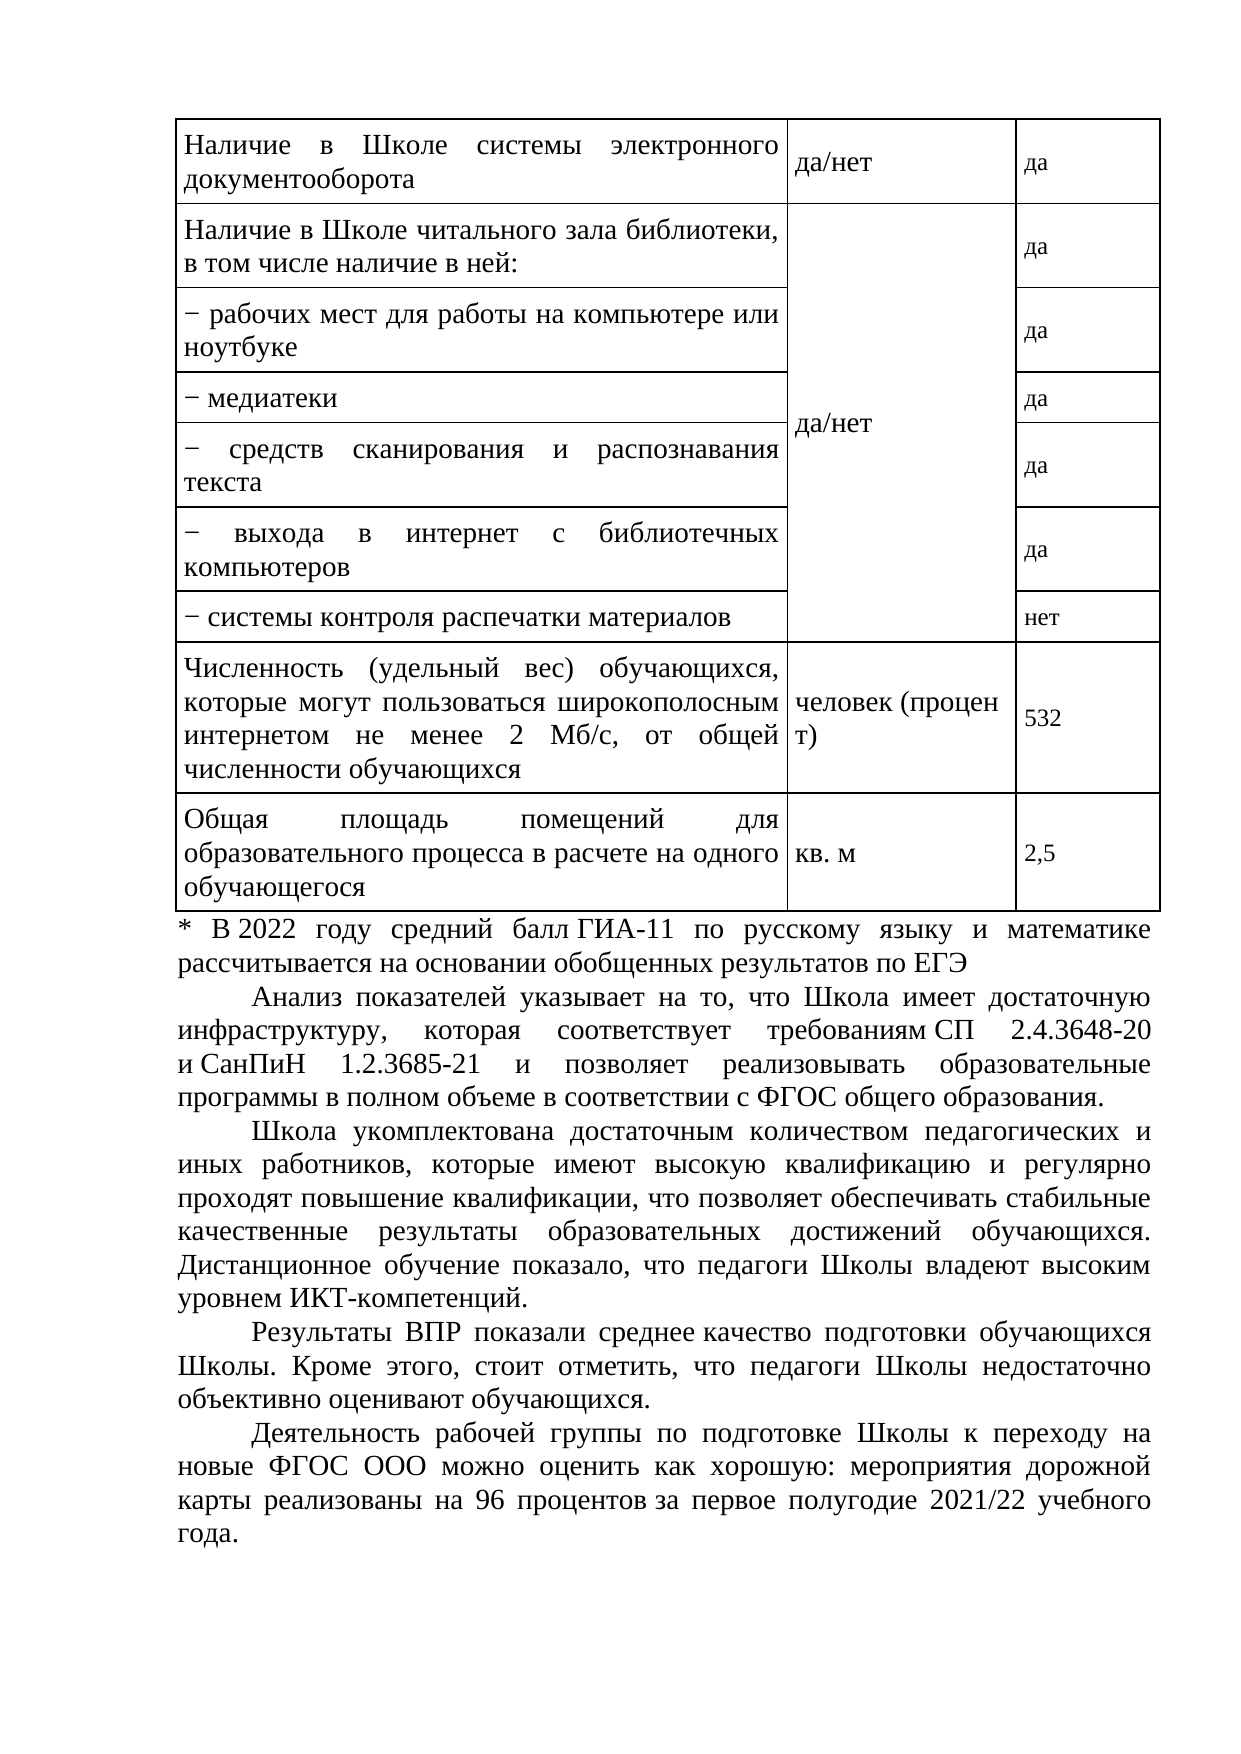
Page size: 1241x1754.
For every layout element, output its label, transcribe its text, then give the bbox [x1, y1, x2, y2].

table_cell − выхода в интернет с библиотечных компьютеров [177, 508, 787, 590]
text Анализ показателей указывает на то, что Школа имеет достаточную инфраструктуру, которая соответствует требованиям СП 2.4.3648-20 и СанПиН 1.2.3685-21 и позволяет реализовывать образовательные программы в полном объеме в соответствии с ФГОС общего образования. [177, 979, 1152, 1113]
table_cell человек (процент) [788, 643, 1015, 792]
table_cell − рабочих мест для работы на компьютере или ноутбуке [177, 288, 787, 371]
table_cell да [1017, 373, 1159, 422]
table_cell − системы контроля распечатки материалов [177, 592, 787, 641]
table_cell кв. м [788, 794, 1015, 910]
table_cell да [1017, 204, 1159, 287]
table_cell − медиатеки [177, 373, 787, 422]
table_cell да [1017, 508, 1159, 590]
table_cell да [1017, 423, 1159, 506]
table_cell − средств сканирования и распознавания текста [177, 423, 787, 506]
table_cell Общая площадь помещений для образовательного процесса в расчете на одного обучающегося [177, 794, 787, 910]
table_cell Численность (удельный вес) обучающихся, которые могут пользоваться широкополосным интернетом не менее 2 Мб/с, от общей численности обучающихся [177, 643, 787, 792]
table_cell да/нет [788, 204, 1015, 641]
table_cell да/нет [788, 120, 1015, 202]
table_cell нет [1017, 592, 1159, 641]
table_cell Наличие в Школе системы электронного документооборота [177, 120, 787, 202]
table_cell 532 [1017, 643, 1159, 792]
table_cell Наличие в Школе читального зала библиотеки, в том числе наличие в ней: [177, 204, 787, 287]
table_cell да [1017, 288, 1159, 371]
text Результаты ВПР показали среднее качество подготовки обучающихся Школы. Кроме этого, стоит отметить, что педагоги Школы недостаточно объективно оценивают обучающихся. [177, 1314, 1152, 1415]
text Деятельность рабочей группы по подготовке Школы к переходу на новые ФГОС ООО можно оценить как хорошую: мероприятия дорожной карты реализованы на 96 процентов за первое полугодие 2021/22 учебного года. [177, 1415, 1152, 1549]
table_cell да [1017, 120, 1159, 202]
table_cell 2,5 [1017, 794, 1159, 910]
text * В 2022 году средний балл ГИА-11 по русскому языку и математике рассчитывается на основании обобщенных результатов по ЕГЭ [177, 912, 1152, 979]
text Школа укомплектована достаточным количеством педагогических и иных работников, которые имеют высокую квалификацию и регулярно проходят повышение квалификации, что позволяет обеспечивать стабильные качественные результаты образовательных достижений обучающихся. Дистанционное обучение показало, что педагоги Школы владеют высоким уровнем ИКТ-компетенций. [177, 1113, 1152, 1314]
